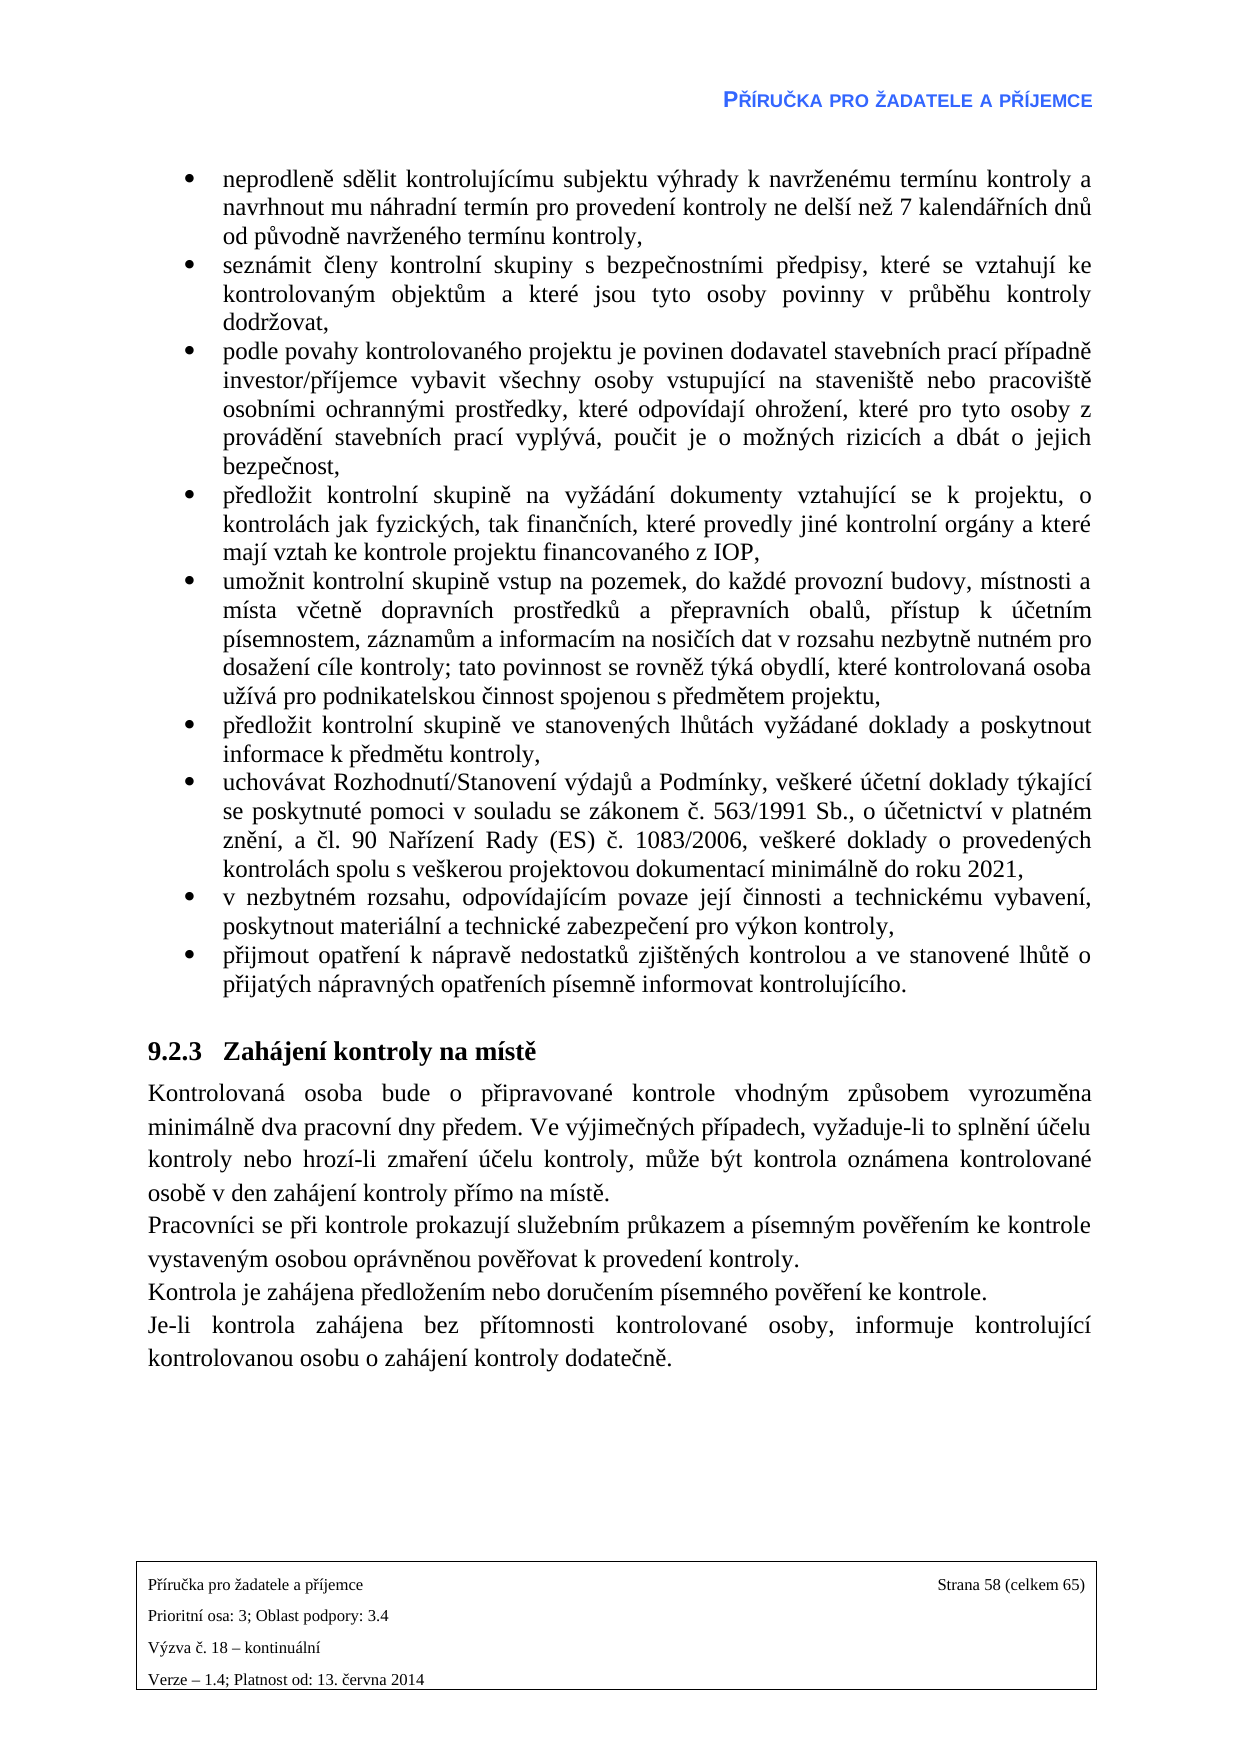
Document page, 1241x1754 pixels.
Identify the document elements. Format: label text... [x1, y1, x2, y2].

list přijmout opatření k nápravě nedostatků zjištěných kontrolou a ve stanovené lhůtě o přijatých nápravných opatřeních písemně informovat kontrolujícího. [185, 940, 1092, 997]
text Je-li kontrola zahájena bez přítomnosti kontrolované osoby, informuje kontrolující kontrolovanou osobu o zahájení kontroly dodatečně. [148, 1310, 1092, 1371]
text Pracovníci se při kontrole prokazují služebním průkazem a písemným pověřením ke kontrole vystaveným osobou oprávněnou pověřovat k provedení kontroly. [148, 1211, 1092, 1272]
subtitle Zahájení kontroly na místě [148, 1035, 1092, 1066]
list předložit kontrolní skupině ve stanovených lhůtách vyžádané doklady a poskytnout informace k předmětu kontroly, [185, 710, 1092, 767]
text Kontrolovaná osoba bude o připravované kontrole vhodným způsobem vyrozuměna minimálně dva pracovní dny předem. Ve výjimečných případech, vyžaduje-li to splnění účelu kontroly nebo hrozí-li zmaření účelu kontroly, může být kontrola oznámena kontrolované osobě v den zahájení kontroly přímo na místě. [148, 1078, 1092, 1206]
list podle povahy kontrolovaného projektu je povinen dodavatel stavebních prací případně investor/příjemce vybavit všechny osoby vstupující na staveniště nebo pracoviště osobními ochrannými prostředky, které odpovídají ohrožení, které pro tyto osoby z provádění stavebních prací vyplývá, poučit je o možných rizicích a dbát o jejich bezpečnost, [185, 336, 1092, 480]
list seznámit členy kontrolní skupiny s bezpečnostními předpisy, které se vztahují ke kontrolovaným objektům a které jsou tyto osoby povinny v průběhu kontroly dodržovat, [185, 250, 1092, 336]
text Kontrola je zahájena předložením nebo doručením písemného pověření ke kontrole. [148, 1277, 1092, 1305]
list neprodleně sdělit kontrolujícímu subjektu výhrady k navrženému termínu kontroly a navrhnout mu náhradní termín pro provedení kontroly ne delší než 7 kalendářních dnů od původně navrženého termínu kontroly, [185, 164, 1092, 250]
list uchovávat Rozhodnutí/Stanovení výdajů a Podmínky, veškeré účetní doklady týkající se poskytnuté pomoci v souladu se zákonem č. 563/1991 Sb., o účetnictví v platném znění, a čl. 90 Nařízení Rady (ES) č. 1083/2006, veškeré doklady o provedených kontrolách spolu s veškerou projektovou dokumentací minimálně do roku 2021, [185, 767, 1092, 882]
list předložit kontrolní skupině na vyžádání dokumenty vztahující se k projektu, o kontrolách jak fyzických, tak finančních, které provedly jiné kontrolní orgány a které mají vztah ke kontrole projektu financovaného z IOP, [185, 480, 1092, 566]
list umožnit kontrolní skupině vstup na pozemek, do každé provozní budovy, místnosti a místa včetně dopravních prostředků a přepravních obalů, přístup k účetním písemnostem, záznamům a informacím na nosičích dat v rozsahu nezbytně nutném pro dosažení cíle kontroly; tato povinnost se rovněž týká obydlí, které kontrolovaná osoba užívá pro podnikatelskou činnost spojenou s předmětem projektu, [185, 566, 1092, 710]
list v nezbytném rozsahu, odpovídajícím povaze její činnosti a technickému vybavení, poskytnout materiální a technické zabezpečení pro výkon kontroly, [185, 882, 1092, 940]
